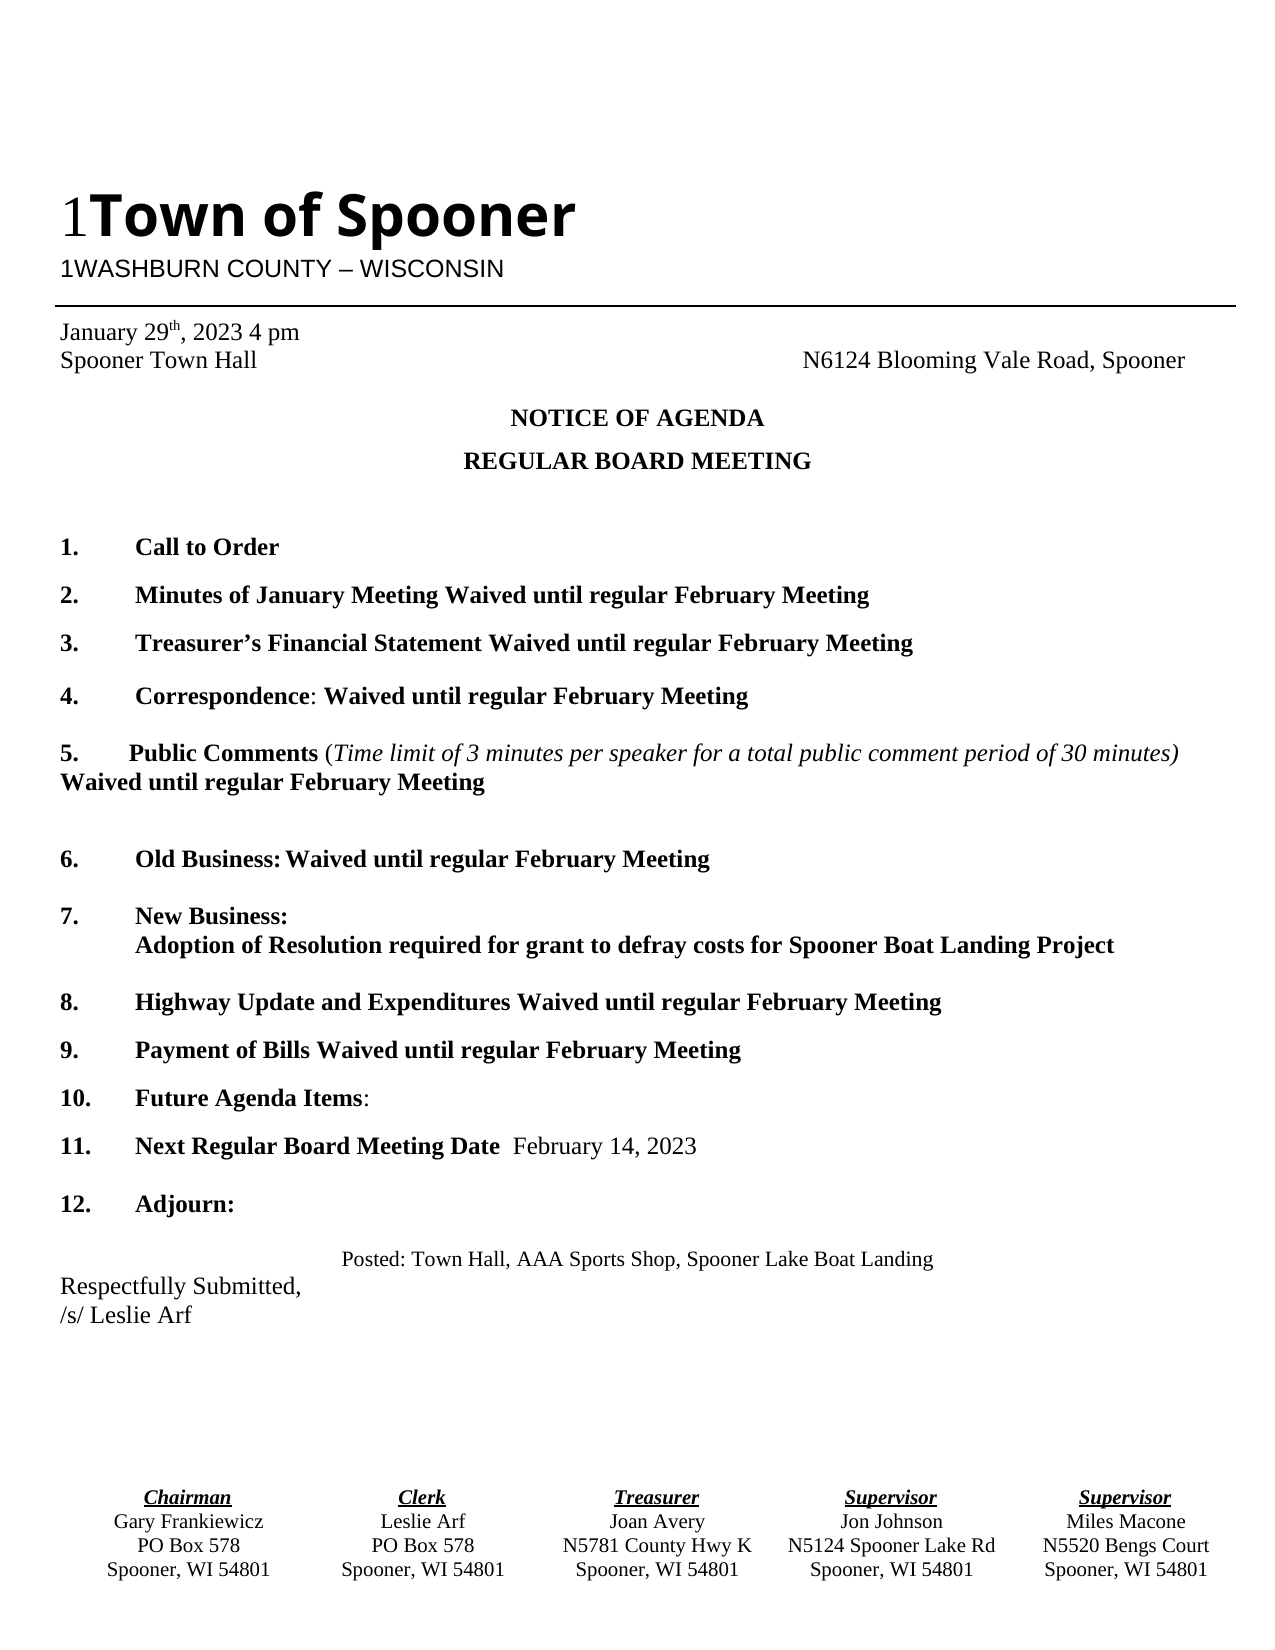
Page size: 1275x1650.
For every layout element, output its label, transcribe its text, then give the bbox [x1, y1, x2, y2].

text 3. Treasurer’s Financial Statement Waived until regular February Meeting [60, 628, 1215, 657]
text 10. Future Agenda Items: [60, 1083, 1215, 1112]
text WASHBURN COUNTY – WISCONSIN [60, 253, 1215, 282]
text 6. Old Business: Waived until regular February Meeting [60, 844, 1215, 872]
text January 29th, 2023 4 pm [60, 317, 1215, 345]
text Adoption of Resolution required for grant to defray costs for Spooner Boat Landing Project [135, 930, 1215, 959]
text 5. Public Comments (Time limit of 3 minutes per speaker for a total public comment period of 30 minutes) Waived until regular February Meeting [60, 738, 1215, 796]
text 11. Next Regular Board Meeting Date February 14, 2023 [60, 1131, 1215, 1160]
text 1. Call to Order [60, 532, 1215, 561]
text NOTICE OF AGENDA [60, 403, 1215, 432]
text Spooner Town Hall N6124 Blooming Vale Road, Spooner [60, 345, 1215, 374]
text /s/ Leslie Arf [60, 1300, 1215, 1329]
text 9. Payment of Bills Waived until regular February Meeting [60, 1035, 1215, 1064]
text 4. Correspondence: Waived until regular February Meeting [60, 681, 1215, 709]
text Respectfully Submitted, [60, 1271, 1215, 1300]
text Posted: Town Hall, AAA Sports Shop, Spooner Lake Boat Landing [60, 1246, 1215, 1271]
text 7. New Business: [60, 901, 1215, 930]
text REGULAR BOARD MEETING [60, 446, 1215, 475]
text 12. Adjourn: [60, 1189, 1215, 1217]
text 8. Highway Update and Expenditures Waived until regular February Meeting [60, 987, 1215, 1016]
text Town of Spooner [60, 174, 1215, 253]
text 2. Minutes of January Meeting Waived until regular February Meeting [60, 580, 1215, 609]
